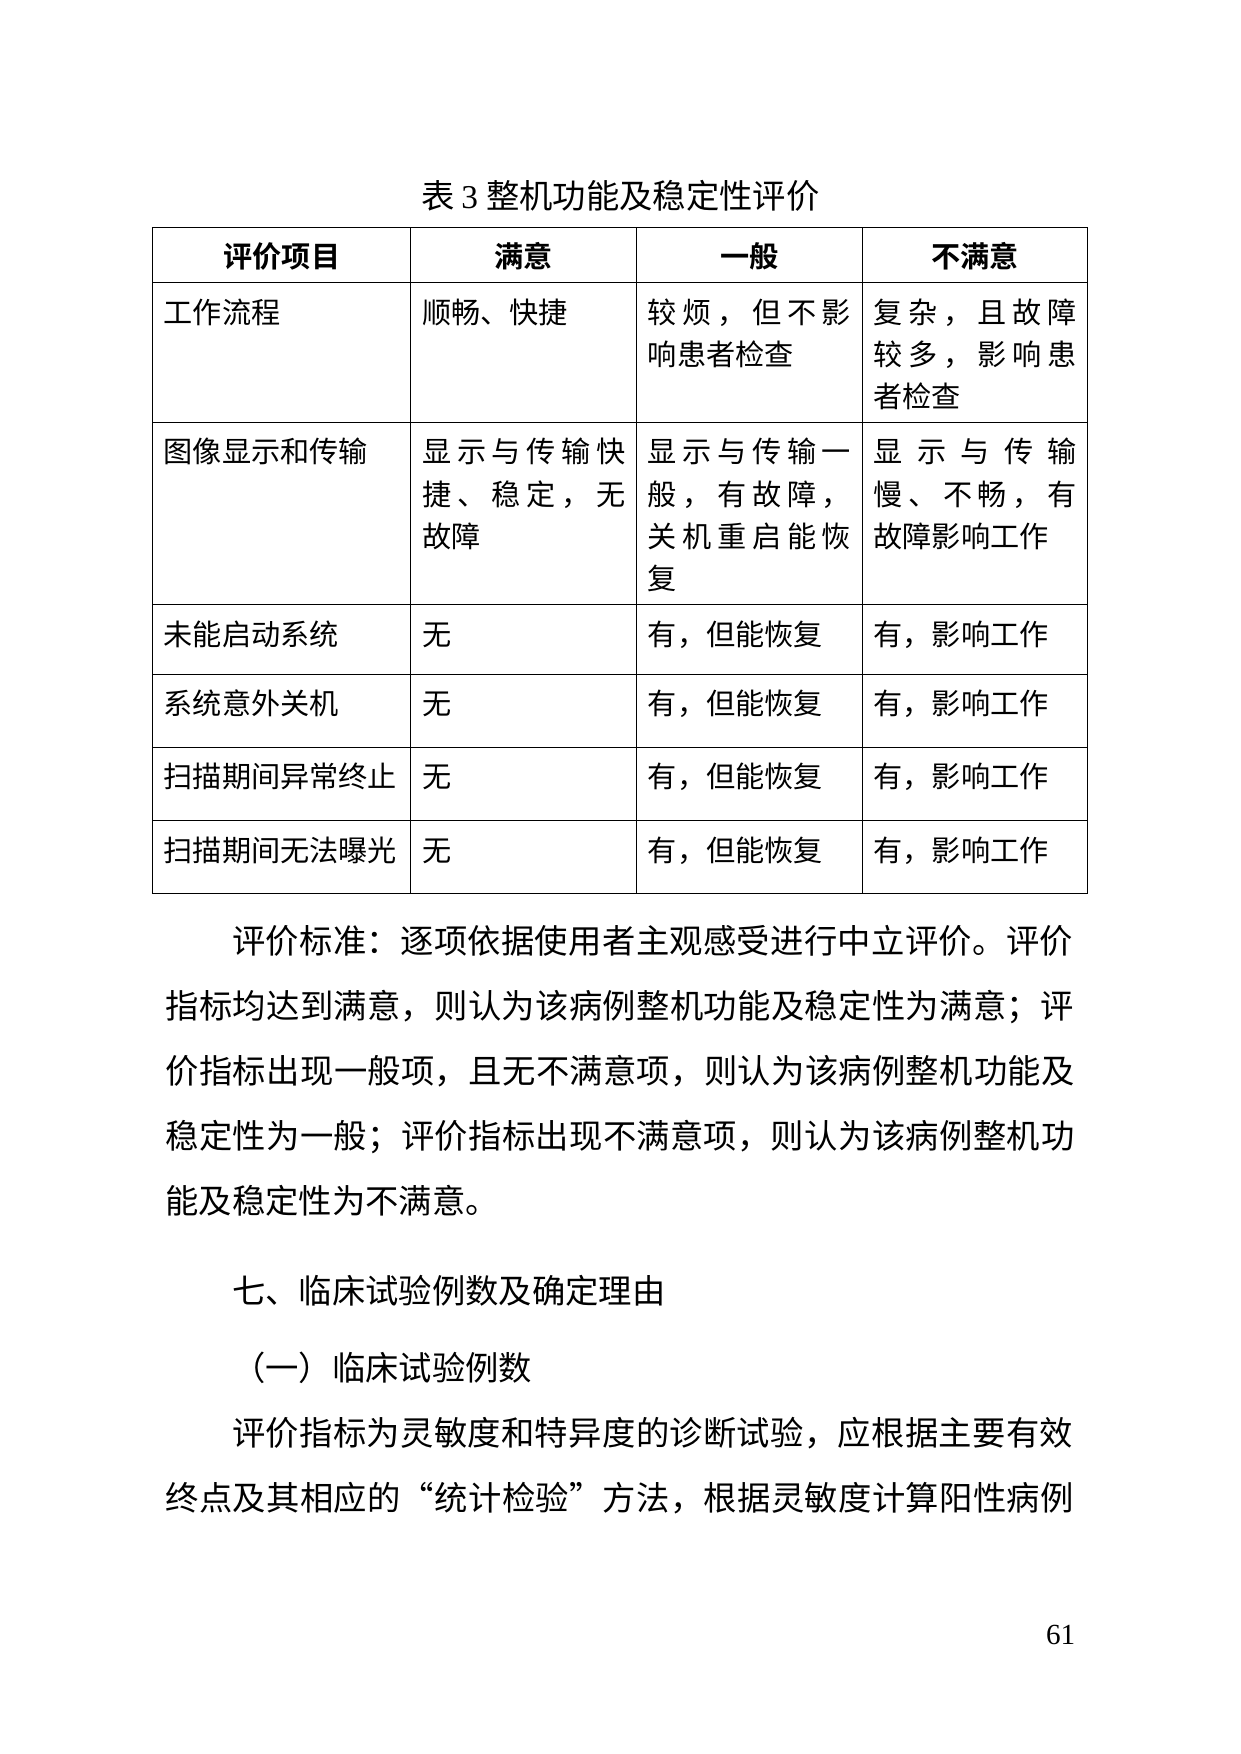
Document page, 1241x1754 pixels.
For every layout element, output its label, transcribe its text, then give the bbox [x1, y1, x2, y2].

table_cell 较烦，但不影响患者检查 [637, 283, 862, 422]
table_header 不满意 [863, 228, 1087, 282]
text 评价标准：逐项依据使用者主观感受进行中立评价。评价指标均达到满意，则认为该病例整机功能及稳定性为满意；评价指标出现一般项，且无不满意项，则认为该病例整机功能及稳定性为一般；评价指标出现不满意项，则认为该病例整机功能及稳定性为不满意。 [165, 906, 1075, 1231]
text 七、临床试验例数及确定理由 [165, 1256, 1075, 1321]
table_cell 复杂，且故障较多，影响患者检查 [863, 283, 1087, 422]
table_cell 无 [411, 821, 636, 893]
table_cell 图像显示和传输 [153, 423, 410, 604]
text 表3 整机功能及稳定性评价 [165, 162, 1075, 227]
table_cell 显示与传输一般，有故障，关机重启能恢复 [637, 423, 862, 604]
table_header 一般 [637, 228, 862, 282]
table_cell 有，但能恢复 [637, 748, 862, 820]
table_cell 无 [411, 748, 636, 820]
table_cell 工作流程 [153, 283, 410, 422]
list 临床试验例数 [232, 1334, 1075, 1399]
table_cell 顺畅、快捷 [411, 283, 636, 422]
table_cell 显示与传输快捷、稳定，无故障 [411, 423, 636, 604]
table_cell 系统意外关机 [153, 675, 410, 747]
table_cell 有，影响工作 [863, 675, 1087, 747]
table_cell 未能启动系统 [153, 605, 410, 673]
table_cell 扫描期间异常终止 [153, 748, 410, 820]
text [165, 1399, 1075, 1529]
table_cell 有，影响工作 [863, 748, 1087, 820]
table_cell 显示与传输慢、不畅，有故障影响工作 [863, 423, 1087, 604]
table_cell 无 [411, 605, 636, 673]
table_cell 有，影响工作 [863, 821, 1087, 893]
table_cell 有，但能恢复 [637, 821, 862, 893]
table_cell 有，但能恢复 [637, 675, 862, 747]
table_cell 有，影响工作 [863, 605, 1087, 673]
table_header 满意 [411, 228, 636, 282]
table_cell 扫描期间无法曝光 [153, 821, 410, 893]
table_cell 有，但能恢复 [637, 605, 862, 673]
table_cell 无 [411, 675, 636, 747]
table_header 评价项目 [153, 228, 410, 282]
